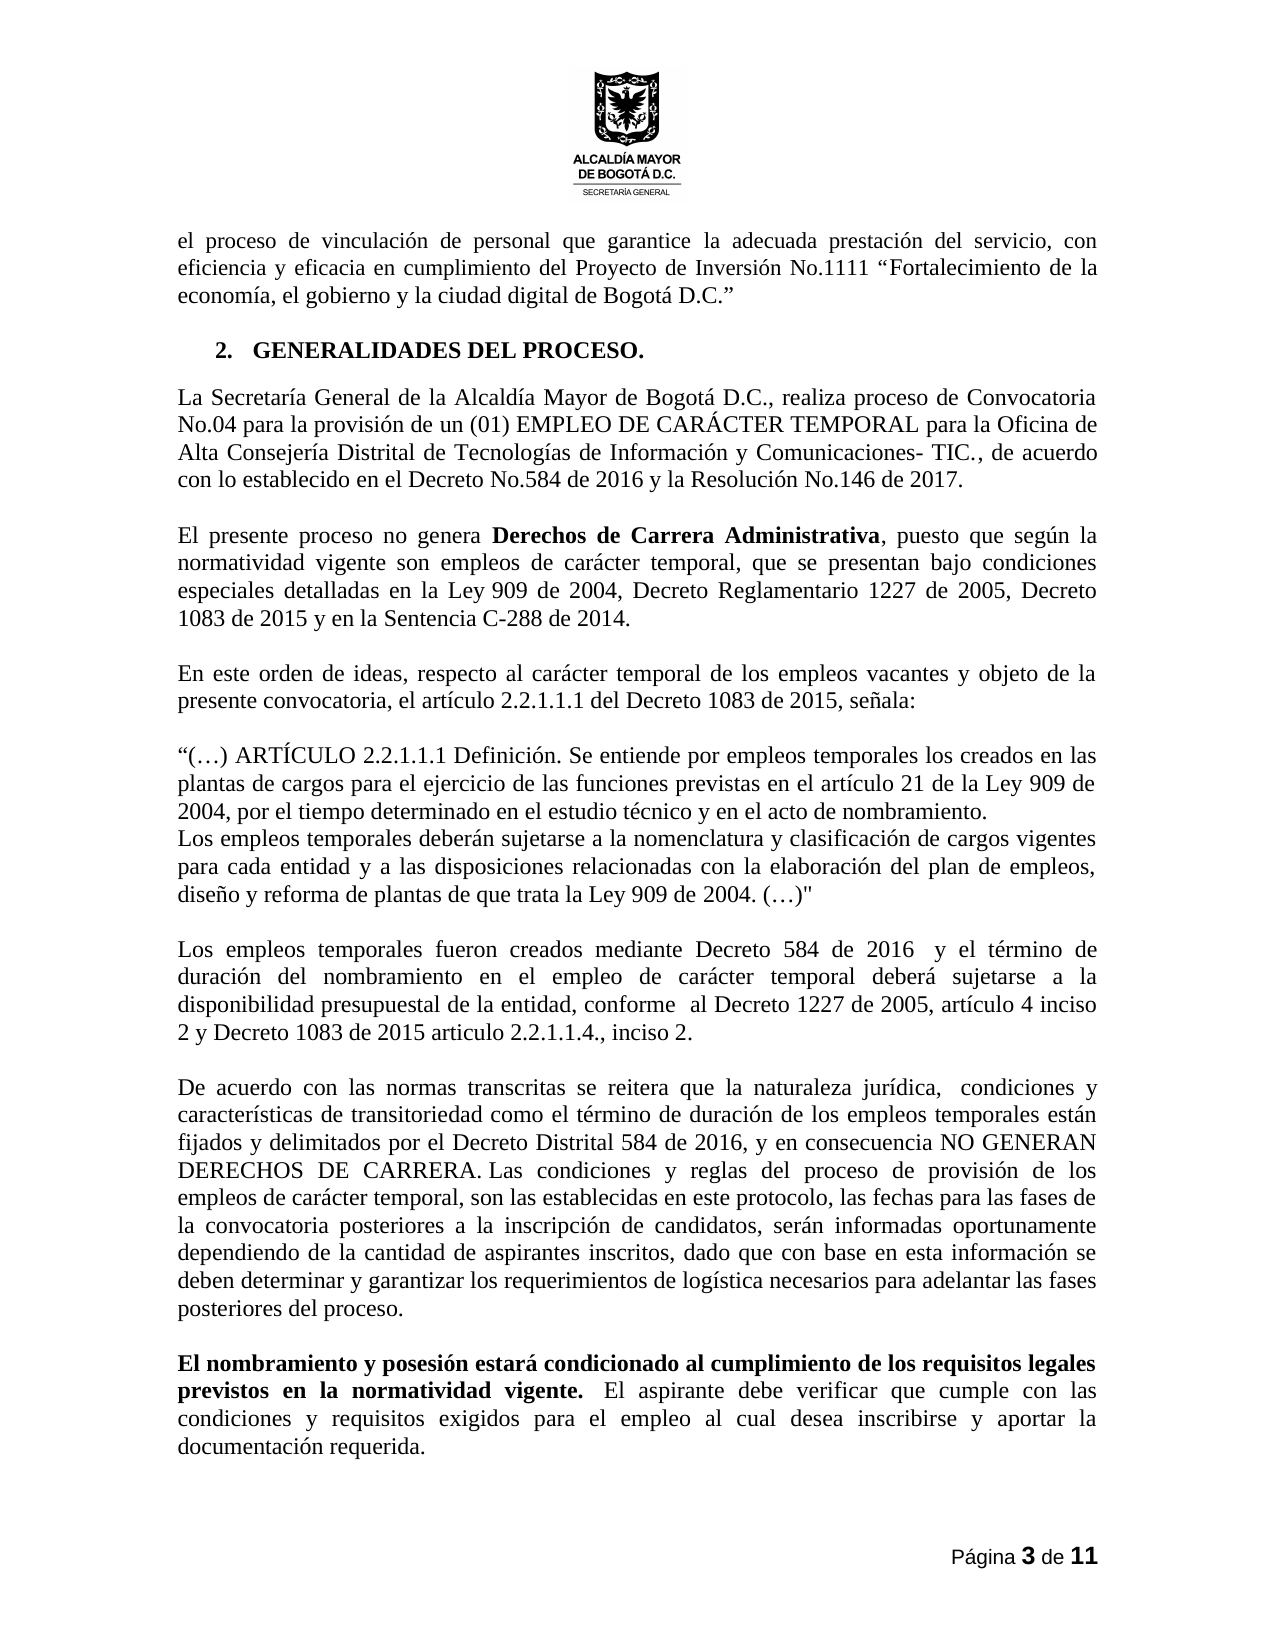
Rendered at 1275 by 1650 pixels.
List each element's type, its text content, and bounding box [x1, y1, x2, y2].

text En este orden de ideas, respecto al carácter temporal de los empleos vacantes y objeto de la presente convocatoria, el artículo 2.2.1.1.1 del Decreto 1083 de 2015, señala: [177, 659, 1098, 714]
text Los empleos temporales deberán sujetarse a la nomenclatura y clasificación de cargos vigentes para cada entidad y a las disposiciones relacionadas con la elaboración del plan de empleos, diseño y reforma de plantas de que trata la Ley 909 de 2004. (…)" [177, 824, 1098, 907]
picture [569, 66, 687, 204]
text “(…) ARTÍCULO 2.2.1.1.1 Definición. Se entiende por empleos temporales los creados en las plantas de cargos para el ejercicio de las funciones previstas en el artículo 21 de la Ley 909 de 2004, por el tiempo determinado en el estudio técnico y en el acto de nombramiento. [177, 742, 1098, 824]
text El nombramiento y posesión estará condicionado al cumplimiento de los requisitos legales previstos en la normatividad vigente. El aspirante debe verificar que cumple con las condiciones y requisitos exigidos para el empleo al cual desea inscribirse y aportar la documentación requerida. [177, 1349, 1098, 1459]
text El presente proceso no genera Derechos de Carrera Administrativa, puesto que según la normatividad vigente son empleos de carácter temporal, que se presentan bajo condiciones especiales detalladas en la Ley 909 de 2004, Decreto Reglamentario 1227 de 2005, Decreto 1083 de 2015 y en la Sentencia C-288 de 2014. [177, 521, 1098, 631]
text La Secretaría General de la Alcaldía Mayor de Bogotá D.C., realiza proceso de Convocatoria No.04 para la provisión de un (01) EMPLEO DE CARÁCTER TEMPORAL para la Oficina de Alta Consejería Distrital de Tecnologías de Información y Comunicaciones- TIC., de acuerdo con lo establecido en el Decreto No.584 de 2016 y la Resolución No.146 de 2017. [177, 383, 1098, 493]
text De acuerdo con las normas transcritas se reitera que la naturaleza jurídica, condiciones y características de transitoriedad como el término de duración de los empleos temporales están fijados y delimitados por el Decreto Distrital 584 de 2016, y en consecuencia NO GENERAN DERECHOS DE CARRERA. Las condiciones y reglas del proceso de provisión de los empleos de carácter temporal, son las establecidas en este protocolo, las fechas para las fases de la convocatoria posteriores a la inscripción de candidatos, serán informadas oportunamente dependiendo de la cantidad de aspirantes inscritos, dado que con base en esta información se deben determinar y garantizar los requerimientos de logística necesarios para adelantar las fases posteriores del proceso. [177, 1073, 1098, 1321]
text Los empleos temporales fueron creados mediante Decreto 584 de 2016 y el término de duración del nombramiento en el empleo de carácter temporal deberá sujetarse a la disponibilidad presupuestal de la entidad, conforme al Decreto 1227 de 2005, artículo 4 inciso 2 y Decreto 1083 de 2015 articulo 2.2.1.1.4., inciso 2. [177, 935, 1098, 1045]
list GENERALIDADES DEL PROCESO. [215, 336, 1098, 363]
